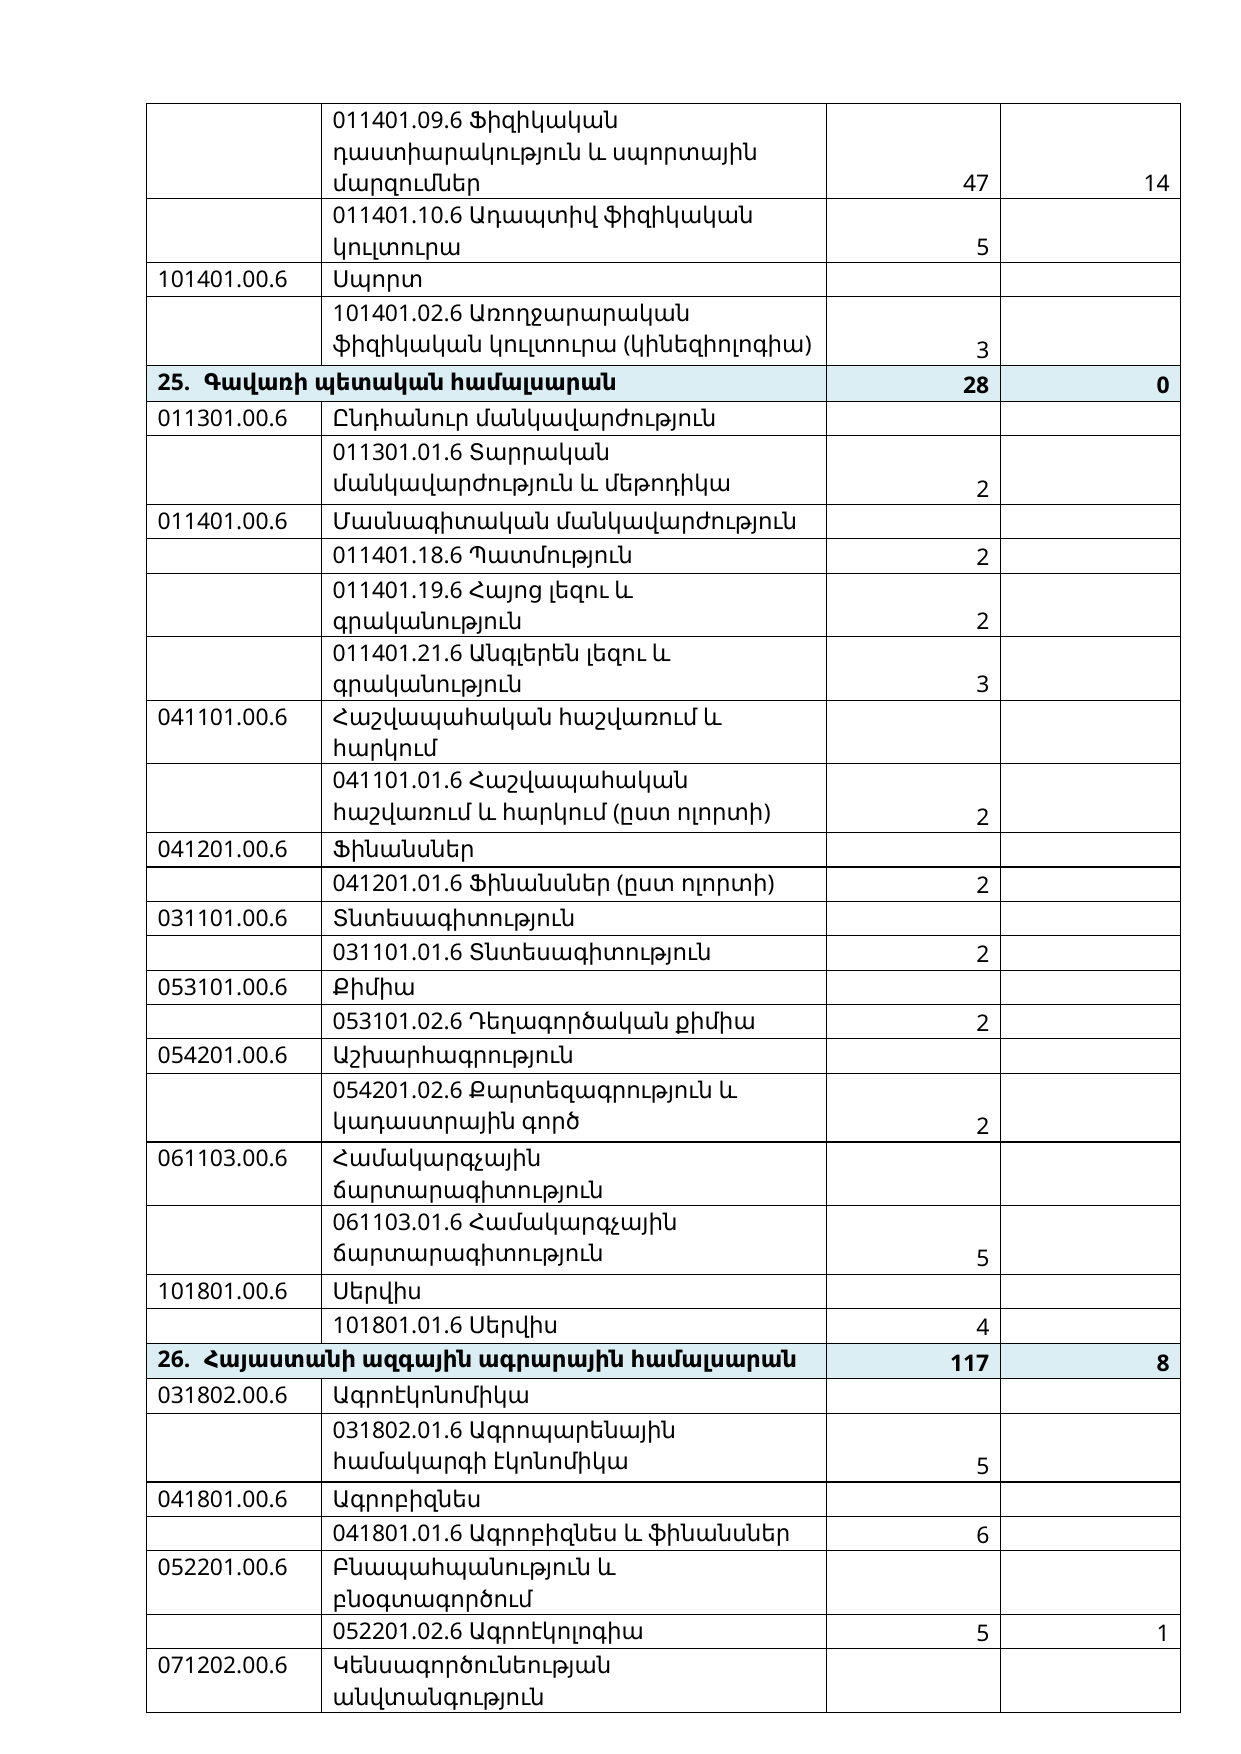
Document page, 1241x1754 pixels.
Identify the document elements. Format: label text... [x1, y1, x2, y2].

table_cell [1001, 936, 1180, 969]
table_cell Սպորտ [322, 263, 826, 296]
table_cell [147, 1074, 321, 1141]
table_cell 052201.00.6 [147, 1551, 321, 1614]
table_cell [1001, 833, 1180, 866]
table_cell [1001, 402, 1180, 435]
table_cell 053101.02.6 Դեղագործական քիմիա [322, 1005, 826, 1038]
table_cell [827, 971, 1000, 1004]
table_cell [1001, 1005, 1180, 1038]
table_cell 5 [827, 1414, 1000, 1481]
table_cell 041201.01.6 Ֆինանսներ (ըստ ոլորտի) [322, 868, 826, 901]
table_cell [1001, 505, 1180, 538]
table_cell [147, 637, 321, 700]
table_cell [1001, 1551, 1180, 1614]
table_cell 031802.00.6 [147, 1379, 321, 1413]
table_cell 041101.00.6 [147, 701, 321, 763]
table_cell Ընդհանուր մանկավարժություն [322, 402, 826, 435]
table_cell [827, 833, 1000, 866]
table_cell [1001, 1143, 1180, 1205]
table_cell 011401.21.6 Անգլերեն լեզու և գրականություն [322, 637, 826, 700]
table_cell Կենսագործունեության անվտանգություն [322, 1649, 826, 1712]
table_cell [1001, 902, 1180, 935]
table_cell [1001, 764, 1180, 832]
table_cell 041201.00.6 [147, 833, 321, 866]
table_cell 071202.00.6 [147, 1649, 321, 1712]
table_cell 8 [1001, 1344, 1180, 1378]
table_cell 054201.02.6 Քարտեզագրություն և կադաստրային գործ [322, 1074, 826, 1141]
table_cell 2 [827, 936, 1000, 969]
table_cell 101801.01.6 Սերվիս [322, 1309, 826, 1342]
table_cell 101401.00.6 [147, 263, 321, 296]
table_cell [827, 505, 1000, 538]
table_cell [1001, 1275, 1180, 1308]
table_cell 011401.19.6 Հայոց լեզու և գրականություն [322, 574, 826, 636]
table_cell Ֆինանսներ [322, 833, 826, 866]
table_cell 26. Հայաստանի ազգային ագրարային համալսարան [147, 1344, 826, 1378]
table_cell [147, 1414, 321, 1481]
table_cell 052201.02.6 Ագրոէկոլոգիա [322, 1615, 826, 1648]
table_cell [827, 1039, 1000, 1073]
table_cell 101801.00.6 [147, 1275, 321, 1308]
table_cell 117 [827, 1344, 1000, 1378]
table_cell [1001, 199, 1180, 262]
table_cell [1001, 1414, 1180, 1481]
table_cell [827, 902, 1000, 935]
table_cell [147, 1206, 321, 1274]
table_cell 47 [827, 104, 1000, 198]
table_cell [147, 868, 321, 901]
table_cell [1001, 1517, 1180, 1550]
table_cell [1001, 971, 1180, 1004]
table_cell [827, 1379, 1000, 1413]
table_cell [1001, 263, 1180, 296]
table_cell [1001, 574, 1180, 636]
table_cell 011401.18.6 Պատմություն [322, 539, 826, 573]
table_cell [1001, 1039, 1180, 1073]
table_cell Հաշվապահական հաշվառում և հարկում [322, 701, 826, 763]
table_cell 041101.01.6 Հաշվապահական հաշվառում և հարկում (ըստ ոլորտի) [322, 764, 826, 832]
table_cell 011401.09.6 Ֆիզիկական դաստիարակություն և սպորտային մարզումներ [322, 104, 826, 198]
table_cell 14 [1001, 104, 1180, 198]
table_cell 054201.00.6 [147, 1039, 321, 1073]
table_cell Մասնագիտական մանկավարժություն [322, 505, 826, 538]
table_cell 053101.00.6 [147, 971, 321, 1004]
table_cell [147, 436, 321, 504]
table_cell 061103.00.6 [147, 1143, 321, 1205]
table_cell 2 [827, 1074, 1000, 1141]
table_cell [1001, 637, 1180, 700]
table_cell 2 [827, 574, 1000, 636]
table_cell 2 [827, 764, 1000, 832]
table_cell [1001, 701, 1180, 763]
table_cell Ագրոէկոնոմիկա [322, 1379, 826, 1413]
table_cell 041801.01.6 Ագրոբիզնես և ֆինանսներ [322, 1517, 826, 1550]
table_cell [147, 1005, 321, 1038]
table_cell 031101.00.6 [147, 902, 321, 935]
table_cell [1001, 297, 1180, 365]
table_cell [827, 1483, 1000, 1516]
table_cell Ագրոբիզնես [322, 1483, 826, 1516]
table_cell [147, 199, 321, 262]
table_cell [1001, 1649, 1180, 1712]
table_cell 2 [827, 436, 1000, 504]
table_cell 3 [827, 637, 1000, 700]
table_cell [1001, 1206, 1180, 1274]
table_cell 5 [827, 1615, 1000, 1648]
table_cell 011401.10.6 Ադապտիվ ֆիզիկական կուլտուրա [322, 199, 826, 262]
table_cell 3 [827, 297, 1000, 365]
table_cell Աշխարհագրություն [322, 1039, 826, 1073]
table_cell 2 [827, 539, 1000, 573]
table_cell [1001, 436, 1180, 504]
table_cell [1001, 539, 1180, 573]
table_cell [1001, 1483, 1180, 1516]
table_cell 4 [827, 1309, 1000, 1342]
table_cell [147, 104, 321, 198]
table_cell 6 [827, 1517, 1000, 1550]
table_cell [147, 764, 321, 832]
table_cell Քիմիա [322, 971, 826, 1004]
table_cell 5 [827, 1206, 1000, 1274]
table_cell 2 [827, 868, 1000, 901]
table_cell Տնտեսագիտություն [322, 902, 826, 935]
table_cell 101401.02.6 Առողջարարական ֆիզիկական կուլտուրա (կինեզիոլոգիա) [322, 297, 826, 365]
table_cell [827, 1551, 1000, 1614]
table_cell 031802.01.6 Ագրոպարենային համակարգի էկոնոմիկա [322, 1414, 826, 1481]
table_cell [147, 539, 321, 573]
table_cell [1001, 868, 1180, 901]
table_cell [827, 701, 1000, 763]
table_cell Բնապահպանություն և բնօգտագործում [322, 1551, 826, 1614]
table_cell [827, 1275, 1000, 1308]
table_cell 0 [1001, 366, 1180, 401]
table_cell Սերվիս [322, 1275, 826, 1308]
table_cell 28 [827, 366, 1000, 401]
table_cell Համակարգչային ճարտարագիտություն [322, 1143, 826, 1205]
table_cell 011401.00.6 [147, 505, 321, 538]
table_cell 061103.01.6 Համակարգչային ճարտարագիտություն [322, 1206, 826, 1274]
table_cell 5 [827, 199, 1000, 262]
table_cell 1 [1001, 1615, 1180, 1648]
table_cell [827, 263, 1000, 296]
table_cell 25. Գավառի պետական համալսարան [147, 366, 826, 401]
table_cell [1001, 1074, 1180, 1141]
table_cell [827, 1649, 1000, 1712]
table_cell [827, 402, 1000, 435]
table_cell 031101.01.6 Տնտեսագիտություն [322, 936, 826, 969]
table_cell [147, 297, 321, 365]
table_cell [147, 1615, 321, 1648]
table_cell [147, 1309, 321, 1342]
table_cell [147, 574, 321, 636]
table_cell [1001, 1379, 1180, 1413]
table_cell [827, 1143, 1000, 1205]
table_cell 2 [827, 1005, 1000, 1038]
table_cell [147, 1517, 321, 1550]
table_cell 041801.00.6 [147, 1483, 321, 1516]
table_cell [147, 936, 321, 969]
table_cell 011301.00.6 [147, 402, 321, 435]
table_cell [1001, 1309, 1180, 1342]
table_cell 011301.01.6 Տարրական մանկավարժություն և մեթոդիկա [322, 436, 826, 504]
